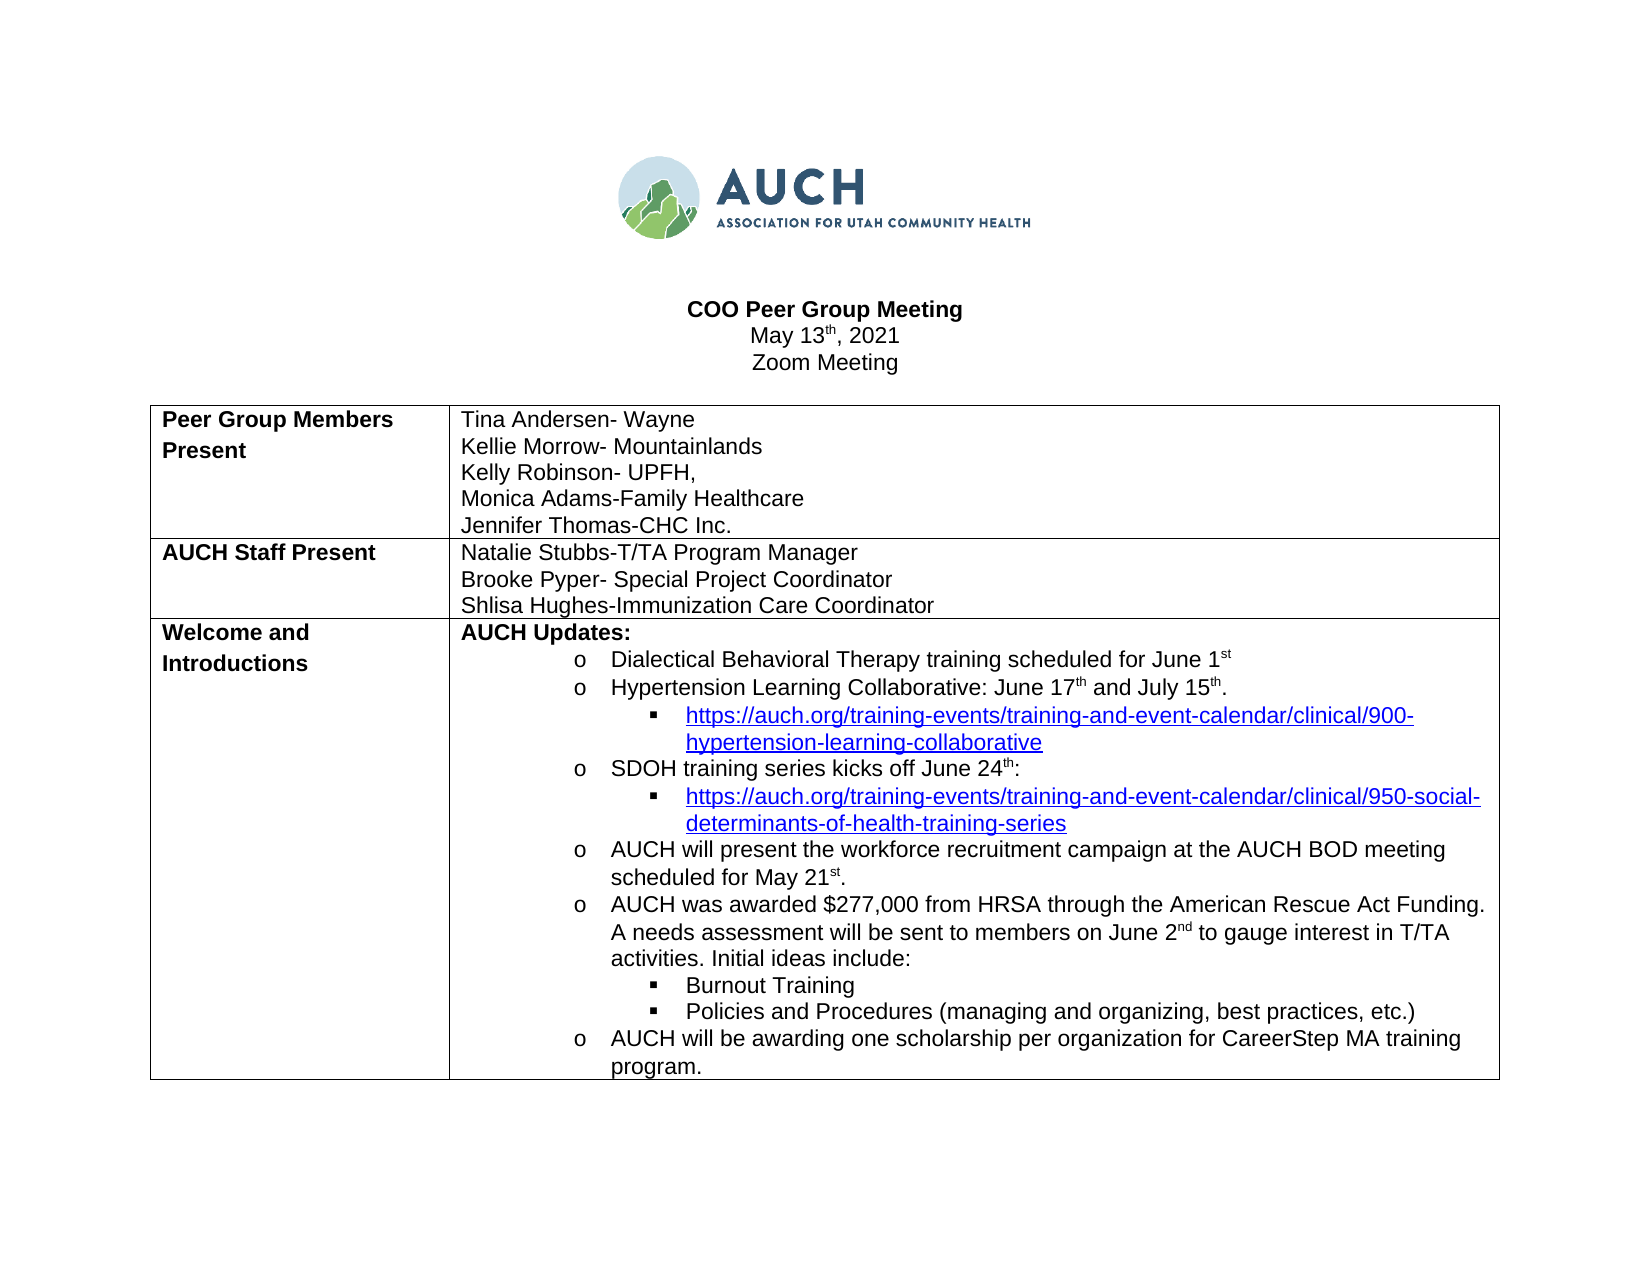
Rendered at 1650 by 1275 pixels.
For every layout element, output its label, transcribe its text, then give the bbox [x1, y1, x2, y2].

table_header Peer Group Members Present [151, 406, 449, 538]
table_header Tina Andersen- Wayne Kellie Morrow- Mountainlands Kelly Robinson- UPFH, Monica Adams-Family Healthcare Jennifer Thomas-CHC Inc. [450, 406, 1499, 538]
table_cell AUCH Updates: Dialectical Behavioral Therapy training scheduled for June 1st Hypertension Learning Collaborative: June 17th and July 15th. https://auch.org/training-events/training-and-event-calendar/clinical/900-hypertension-learning-collaborative SDOH training series kicks off June 24th: https://auch.org/training-events/training-and-event-calendar/clinical/950-social-determinants-of-health-training-series AUCH will present the workforce recruitment campaign at the AUCH BOD meeting scheduled for May 21st. AUCH was awarded $277,000 from HRSA through the American Rescue Act Funding. A needs assessment will be sent to members on June 2nd to gauge interest in T/TA activities. Initial ideas include: Burnout Training Policies and Procedures (managing and organizing, best practices, etc.) AUCH will be awarding one scholarship per organization for CareerStep MA training program. [450, 619, 1499, 1079]
text May 13th, 2021 [150, 322, 1500, 349]
table_cell Natalie Stubbs-T/TA Program Manager Brooke Pyper- Special Project Coordinator Shlisa Hughes-Immunization Care Coordinator [450, 539, 1499, 618]
table_cell AUCH Staff Present [151, 539, 449, 618]
text Zoom Meeting [150, 349, 1500, 375]
picture [604, 150, 1044, 244]
table_cell Welcome and Introductions [151, 619, 449, 1079]
text COO Peer Group Meeting [150, 296, 1500, 322]
